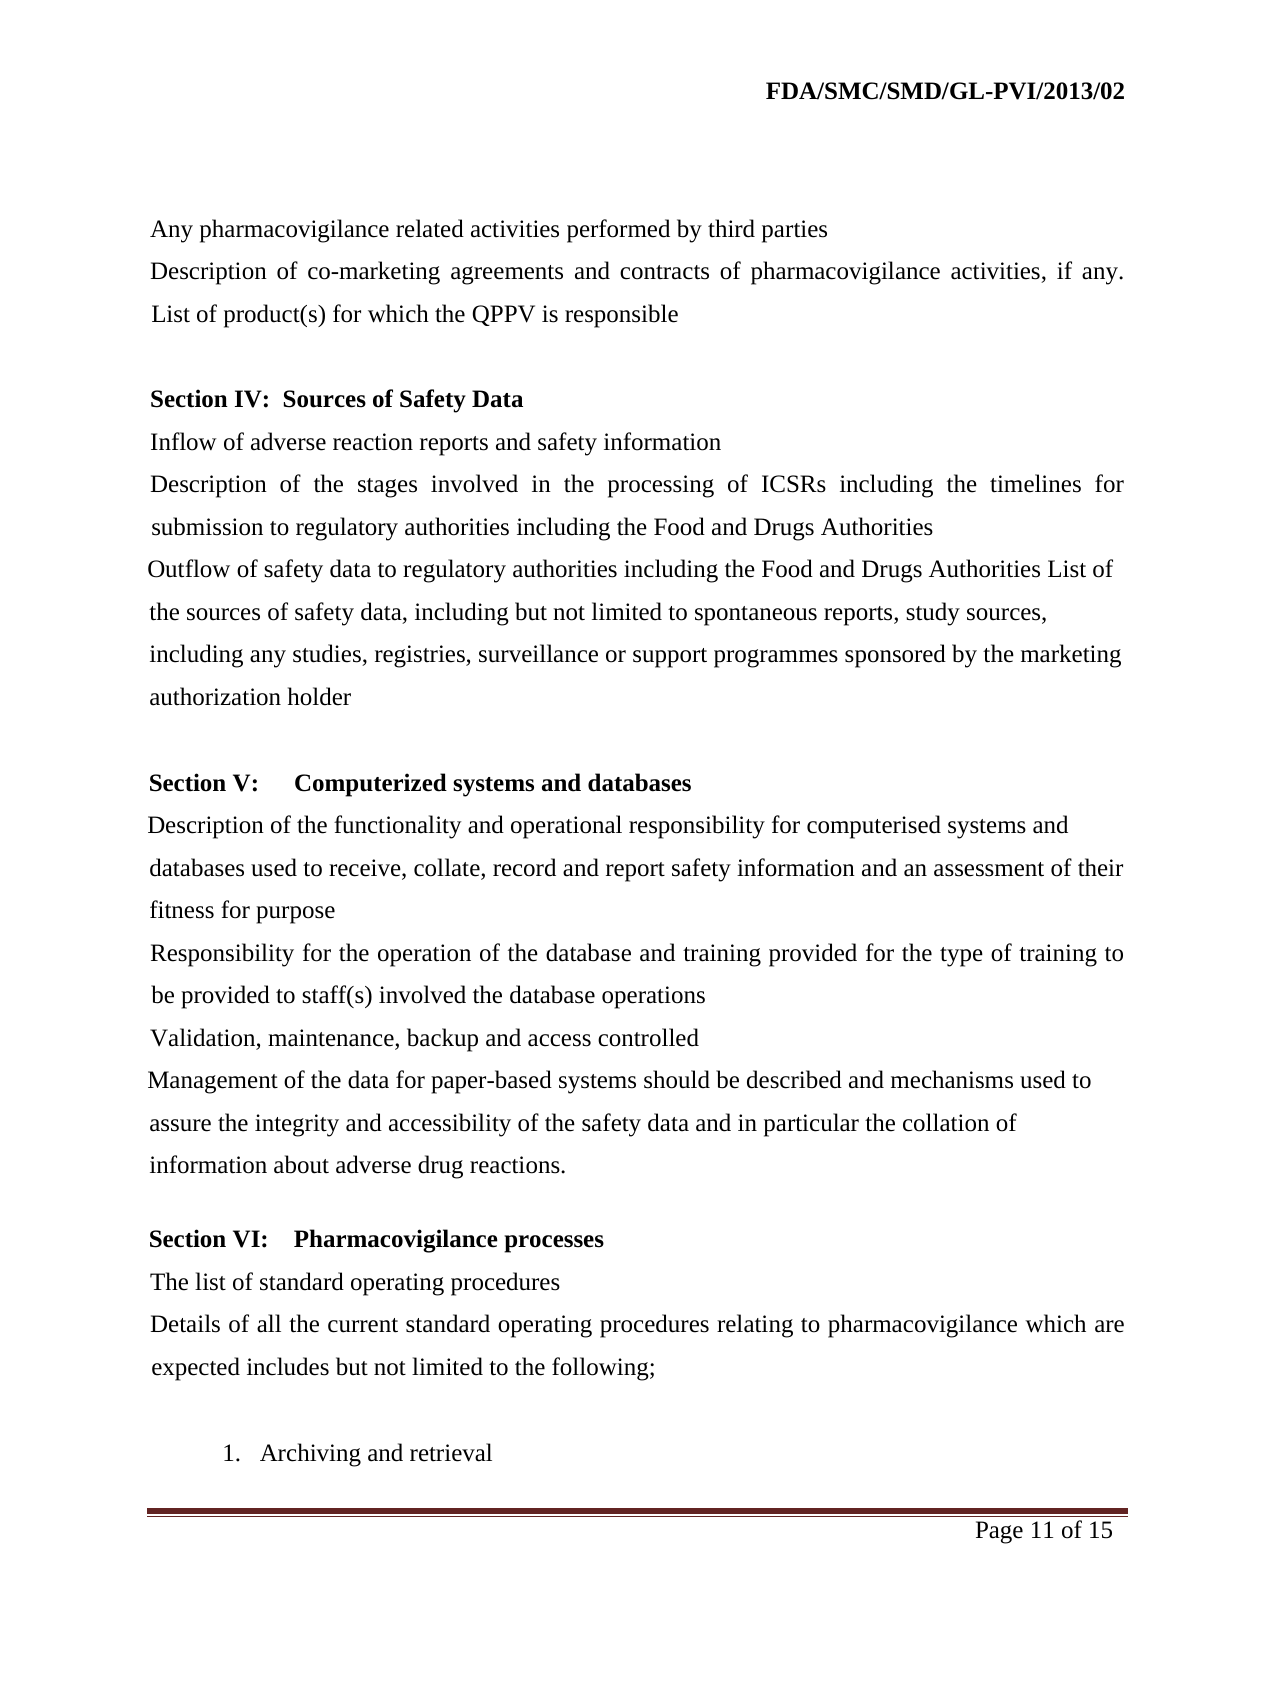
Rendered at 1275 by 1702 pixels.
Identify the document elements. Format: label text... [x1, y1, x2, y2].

text Management of the data for paper-based systems should be described and mechanisms used to assure the integrity and accessibility of the safety data and in particular the collation of information about adverse drug reactions. [147, 1066, 1124, 1179]
text Section VI: Pharmacovigilance processes [148, 1224, 1125, 1253]
text Outflow of safety data to regulatory authorities including the Food and Drugs Authorities List of the sources of safety data, including but not limited to spontaneous reports, study sources, including any studies, registries, surveillance or support programmes sponsored by the marketing authorization holder [147, 554, 1124, 711]
text Validation, maintenance, backup and access controlled [150, 1023, 1125, 1052]
text The list of standard operating procedures [150, 1267, 1125, 1296]
text Section V: Computerized systems and databases [148, 768, 1125, 797]
text Description of the stages involved in the processing of ICSRs including the timelines for submission to regulatory authorities including the Food and Drugs Authorities [150, 469, 1125, 540]
text Any pharmacovigilance related activities performed by third parties [150, 214, 1125, 242]
text Inflow of adverse reaction reports and safety information [150, 427, 1125, 456]
text Description of the functionality and operational responsibility for computerised systems and databases used to receive, collate, record and report safety information and an assessment of their fitness for purpose [147, 811, 1124, 924]
text Details of all the current standard operating procedures relating to pharmacovigilance which are expected includes but not limited to the following; [150, 1309, 1125, 1381]
text Responsibility for the operation of the database and training provided for the type of training to be provided to staff(s) involved the database operations [150, 938, 1125, 1009]
text Section IV: Sources of Safety Data [150, 384, 1125, 413]
text Description of co-marketing agreements and contracts of pharmacovigilance activities, if any. List of product(s) for which the QPPV is responsible [150, 256, 1125, 327]
list Archiving and retrieval [222, 1438, 1125, 1467]
